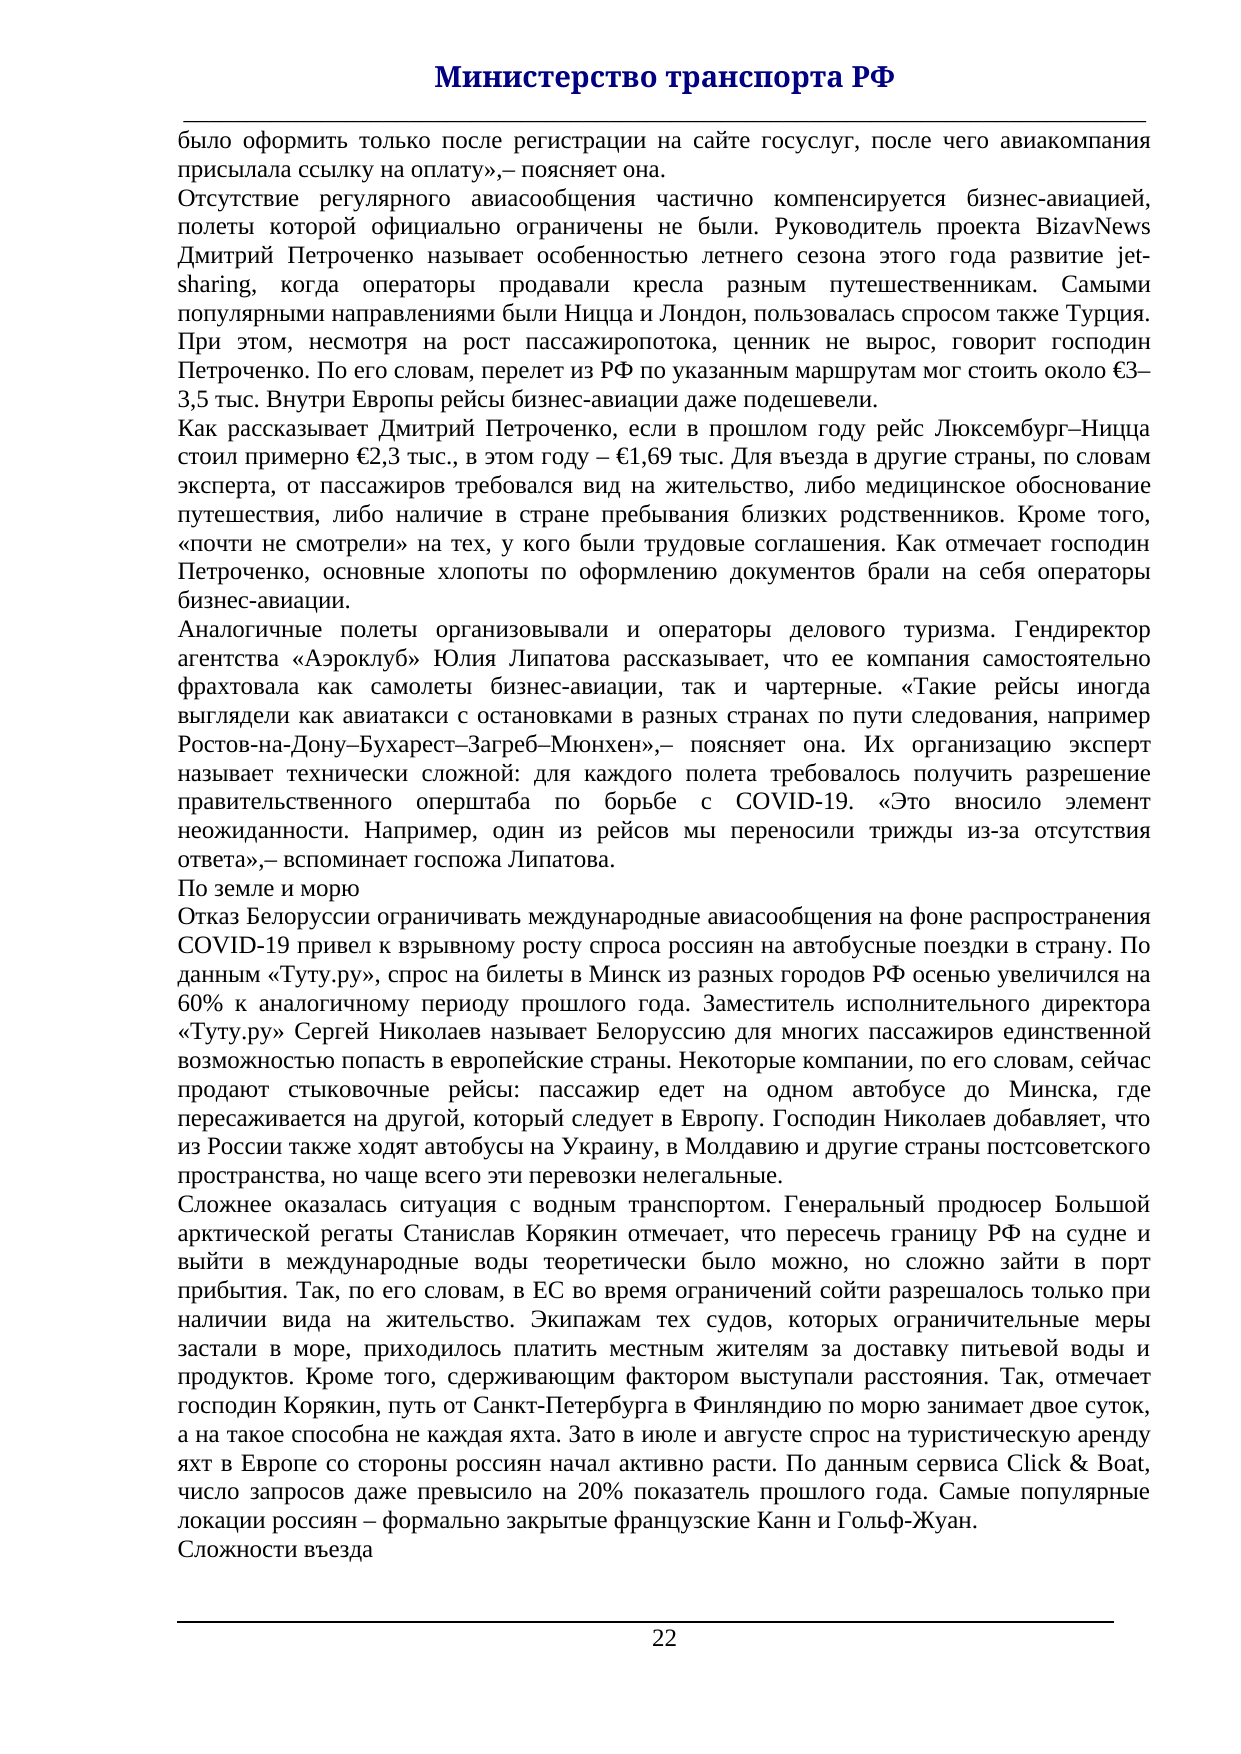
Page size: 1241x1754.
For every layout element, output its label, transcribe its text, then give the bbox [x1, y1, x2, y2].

text По земле и морю [177, 873, 1152, 901]
text Сложности въезда [177, 1534, 1152, 1563]
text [177, 125, 1152, 183]
text Отсутствие регулярного авиасообщения частично компенсируется бизнес-авиацией, полеты которой официально ограничены не были. Руководитель проекта BizavNews Дмитрий Петроченко называет особенностью летнего сезона этого года развитие jet-sharing, когда операторы продавали кресла разным путешественникам. Самыми популярными направлениями были Ницца и Лондон, пользовалась спросом также Турция. При этом, несмотря на рост пассажиропотока, ценник не вырос, говорит господин Петроченко. По его словам, перелет из РФ по указанным маршрутам мог стоить около €3–3,5 тыс. Внутри Европы рейсы бизнес-авиации даже подешевели. [177, 183, 1152, 413]
text Сложнее оказалась ситуация с водным транспортом. Генеральный продюсер Большой арктической регаты Станислав Корякин отмечает, что пересечь границу РФ на судне и выйти в международные воды теоретически было можно, но сложно зайти в порт прибытия. Так, по его словам, в ЕС во время ограничений сойти разрешалось только при наличии вида на жительство. Экипажам тех судов, которых ограничительные меры застали в море, приходилось платить местным жителям за доставку питьевой воды и продуктов. Кроме того, сдерживающим фактором выступали расстояния. Так, отмечает господин Корякин, путь от Санкт-Петербурга в Финляндию по морю занимает двое суток, а на такое способна не каждая яхта. Зато в июле и августе спрос на туристическую аренду яхт в Европе со стороны россиян начал активно расти. По данным сервиса Click & Boat, число запросов даже превысило на 20% показатель прошлого года. Самые популярные локации россиян – формально закрытые французские Канн и Гольф-Жуан. [177, 1189, 1152, 1534]
text Отказ Белоруссии ограничивать международные авиасообщения на фоне распространения COVID-19 привел к взрывному росту спроса россиян на автобусные поездки в страну. По данным «Туту.ру», спрос на билеты в Минск из разных городов РФ осенью увеличился на 60% к аналогичному периоду прошлого года. Заместитель исполнительного директора «Туту.ру» Сергей Николаев называет Белоруссию для многих пассажиров единственной возможностью попасть в европейские страны. Некоторые компании, по его словам, сейчас продают стыковочные рейсы: пассажир едет на одном автобусе до Минска, где пересаживается на другой, который следует в Европу. Господин Николаев добавляет, что из России также ходят автобусы на Украину, в Молдавию и другие страны постсоветского пространства, но чаще всего эти перевозки нелегальные. [177, 901, 1152, 1189]
text Как рассказывает Дмитрий Петроченко, если в прошлом году рейс Люксембург–Ницца стоил примерно €2,3 тыс., в этом году – €1,69 тыс. Для въезда в другие страны, по словам эксперта, от пассажиров требовался вид на жительство, либо медицинское обоснование путешествия, либо наличие в стране пребывания близких родственников. Кроме того, «почти не смотрели» на тех, у кого были трудовые соглашения. Как отмечает господин Петроченко, основные хлопоты по оформлению документов брали на себя операторы бизнес-авиации. [177, 413, 1152, 614]
text Аналогичные полеты организовывали и операторы делового туризма. Гендиректор агентства «Аэроклуб» Юлия Липатова рассказывает, что ее компания самостоятельно фрахтовала как самолеты бизнес-авиации, так и чартерные. «Такие рейсы иногда выглядели как авиатакси с остановками в разных странах по пути следования, например Ростов-на-Дону–Бухарест–Загреб–Мюнхен»,– поясняет она. Их организацию эксперт называет технически сложной: для каждого полета требовалось получить разрешение правительственного оперштаба по борьбе с COVID-19. «Это вносило элемент неожиданности. Например, один из рейсов мы переносили трижды из-за отсутствия ответа»,– вспоминает госпожа Липатова. [177, 614, 1152, 873]
